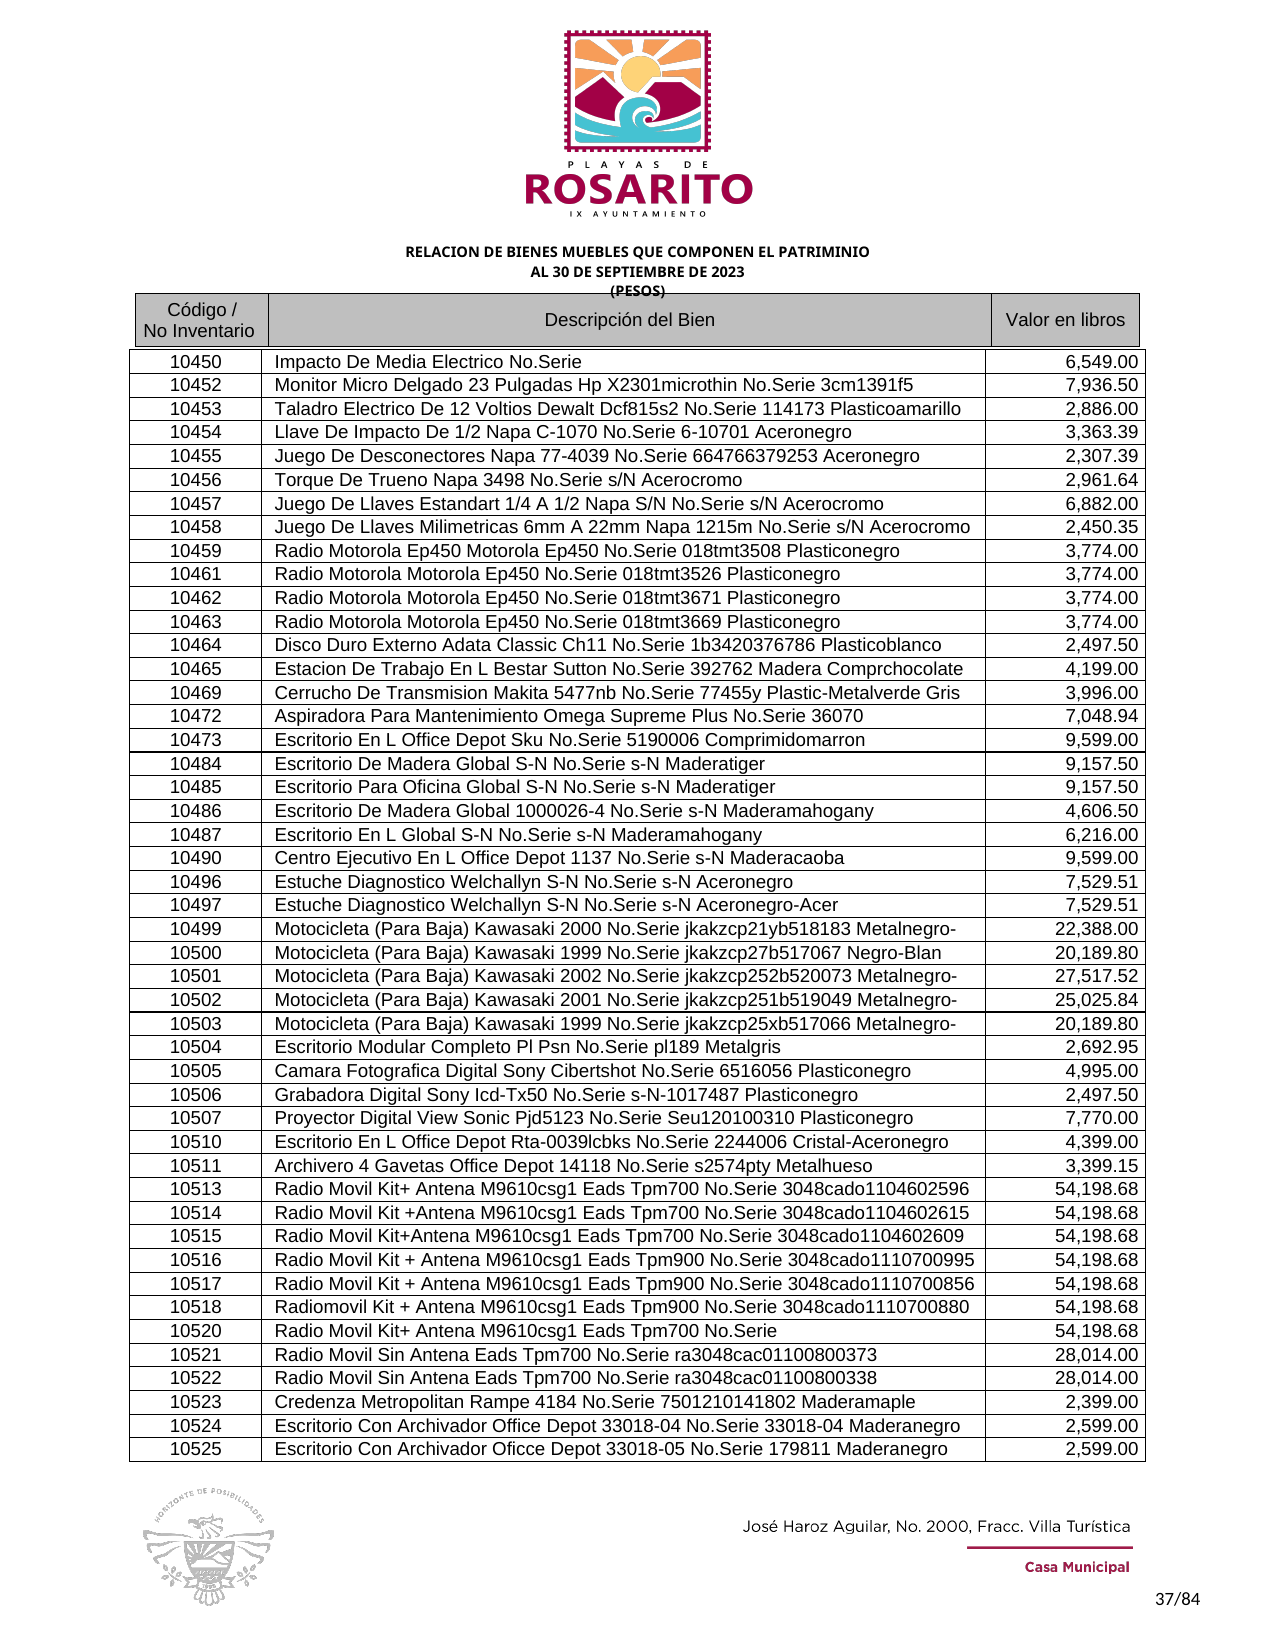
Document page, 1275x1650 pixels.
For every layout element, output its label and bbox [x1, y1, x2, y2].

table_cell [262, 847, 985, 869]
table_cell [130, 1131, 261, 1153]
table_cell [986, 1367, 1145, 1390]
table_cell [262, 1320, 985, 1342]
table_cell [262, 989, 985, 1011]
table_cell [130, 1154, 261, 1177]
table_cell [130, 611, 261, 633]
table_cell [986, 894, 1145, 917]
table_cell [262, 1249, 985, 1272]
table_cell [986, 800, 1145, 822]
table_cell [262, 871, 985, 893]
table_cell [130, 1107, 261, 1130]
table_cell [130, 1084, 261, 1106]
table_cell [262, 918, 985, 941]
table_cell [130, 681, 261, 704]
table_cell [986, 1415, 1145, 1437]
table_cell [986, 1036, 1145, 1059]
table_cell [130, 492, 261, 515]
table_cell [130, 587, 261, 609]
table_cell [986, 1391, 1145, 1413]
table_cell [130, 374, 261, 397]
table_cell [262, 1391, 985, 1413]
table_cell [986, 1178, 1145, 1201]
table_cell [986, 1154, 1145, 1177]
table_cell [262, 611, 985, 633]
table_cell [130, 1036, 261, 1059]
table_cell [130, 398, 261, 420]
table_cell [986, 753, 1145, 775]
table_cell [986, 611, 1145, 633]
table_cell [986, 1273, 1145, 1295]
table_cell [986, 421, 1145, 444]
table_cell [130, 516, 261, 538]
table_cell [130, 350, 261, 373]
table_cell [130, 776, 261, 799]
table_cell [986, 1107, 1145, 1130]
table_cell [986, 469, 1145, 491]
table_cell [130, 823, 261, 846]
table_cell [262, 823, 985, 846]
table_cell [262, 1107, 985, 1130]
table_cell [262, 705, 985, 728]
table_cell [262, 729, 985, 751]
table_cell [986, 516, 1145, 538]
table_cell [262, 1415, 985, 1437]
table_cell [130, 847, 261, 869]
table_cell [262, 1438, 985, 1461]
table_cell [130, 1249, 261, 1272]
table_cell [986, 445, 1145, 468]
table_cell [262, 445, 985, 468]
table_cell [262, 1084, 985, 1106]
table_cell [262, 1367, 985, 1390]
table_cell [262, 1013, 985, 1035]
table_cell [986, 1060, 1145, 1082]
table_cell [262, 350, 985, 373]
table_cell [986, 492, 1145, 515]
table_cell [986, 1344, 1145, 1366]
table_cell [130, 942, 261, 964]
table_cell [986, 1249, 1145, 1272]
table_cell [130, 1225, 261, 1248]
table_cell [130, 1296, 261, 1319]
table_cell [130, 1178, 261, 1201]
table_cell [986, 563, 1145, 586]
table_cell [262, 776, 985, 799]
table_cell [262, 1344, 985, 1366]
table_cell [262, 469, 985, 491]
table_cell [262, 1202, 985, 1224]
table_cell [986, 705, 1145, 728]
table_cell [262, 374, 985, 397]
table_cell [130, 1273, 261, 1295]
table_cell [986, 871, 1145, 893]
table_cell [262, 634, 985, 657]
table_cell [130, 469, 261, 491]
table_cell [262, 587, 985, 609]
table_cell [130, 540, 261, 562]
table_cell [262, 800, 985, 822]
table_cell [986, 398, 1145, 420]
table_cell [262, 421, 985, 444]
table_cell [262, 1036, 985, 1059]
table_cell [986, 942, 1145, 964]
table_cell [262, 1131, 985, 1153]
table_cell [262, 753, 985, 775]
picture [510, 7, 764, 219]
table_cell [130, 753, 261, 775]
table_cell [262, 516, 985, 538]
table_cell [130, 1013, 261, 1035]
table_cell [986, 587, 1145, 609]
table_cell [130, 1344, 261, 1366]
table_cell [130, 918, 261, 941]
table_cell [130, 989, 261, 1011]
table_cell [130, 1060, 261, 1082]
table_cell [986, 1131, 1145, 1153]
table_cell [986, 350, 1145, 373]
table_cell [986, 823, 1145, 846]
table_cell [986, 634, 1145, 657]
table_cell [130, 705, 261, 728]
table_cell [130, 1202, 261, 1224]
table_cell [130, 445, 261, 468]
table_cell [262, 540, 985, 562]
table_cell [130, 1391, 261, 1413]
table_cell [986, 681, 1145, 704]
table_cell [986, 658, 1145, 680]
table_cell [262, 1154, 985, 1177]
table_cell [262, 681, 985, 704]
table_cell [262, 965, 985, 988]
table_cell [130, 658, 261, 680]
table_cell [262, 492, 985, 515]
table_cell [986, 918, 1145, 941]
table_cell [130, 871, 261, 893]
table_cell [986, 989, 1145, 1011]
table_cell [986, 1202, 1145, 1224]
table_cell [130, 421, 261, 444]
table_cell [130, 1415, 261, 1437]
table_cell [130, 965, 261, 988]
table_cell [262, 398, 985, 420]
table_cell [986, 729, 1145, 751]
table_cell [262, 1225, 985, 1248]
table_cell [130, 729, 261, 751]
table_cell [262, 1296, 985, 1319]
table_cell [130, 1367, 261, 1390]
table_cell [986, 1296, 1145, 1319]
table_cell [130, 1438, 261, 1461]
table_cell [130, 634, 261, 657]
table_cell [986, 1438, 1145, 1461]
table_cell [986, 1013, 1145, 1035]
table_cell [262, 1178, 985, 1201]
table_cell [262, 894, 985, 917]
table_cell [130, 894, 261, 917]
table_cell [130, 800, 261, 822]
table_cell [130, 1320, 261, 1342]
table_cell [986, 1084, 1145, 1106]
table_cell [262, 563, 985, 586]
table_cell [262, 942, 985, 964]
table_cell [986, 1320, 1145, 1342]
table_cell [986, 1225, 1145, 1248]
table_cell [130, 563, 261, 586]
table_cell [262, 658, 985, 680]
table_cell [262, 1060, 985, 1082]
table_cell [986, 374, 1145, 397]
picture [137, 1482, 1138, 1611]
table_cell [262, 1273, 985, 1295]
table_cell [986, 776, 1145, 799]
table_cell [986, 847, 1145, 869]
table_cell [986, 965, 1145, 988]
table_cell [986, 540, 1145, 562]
